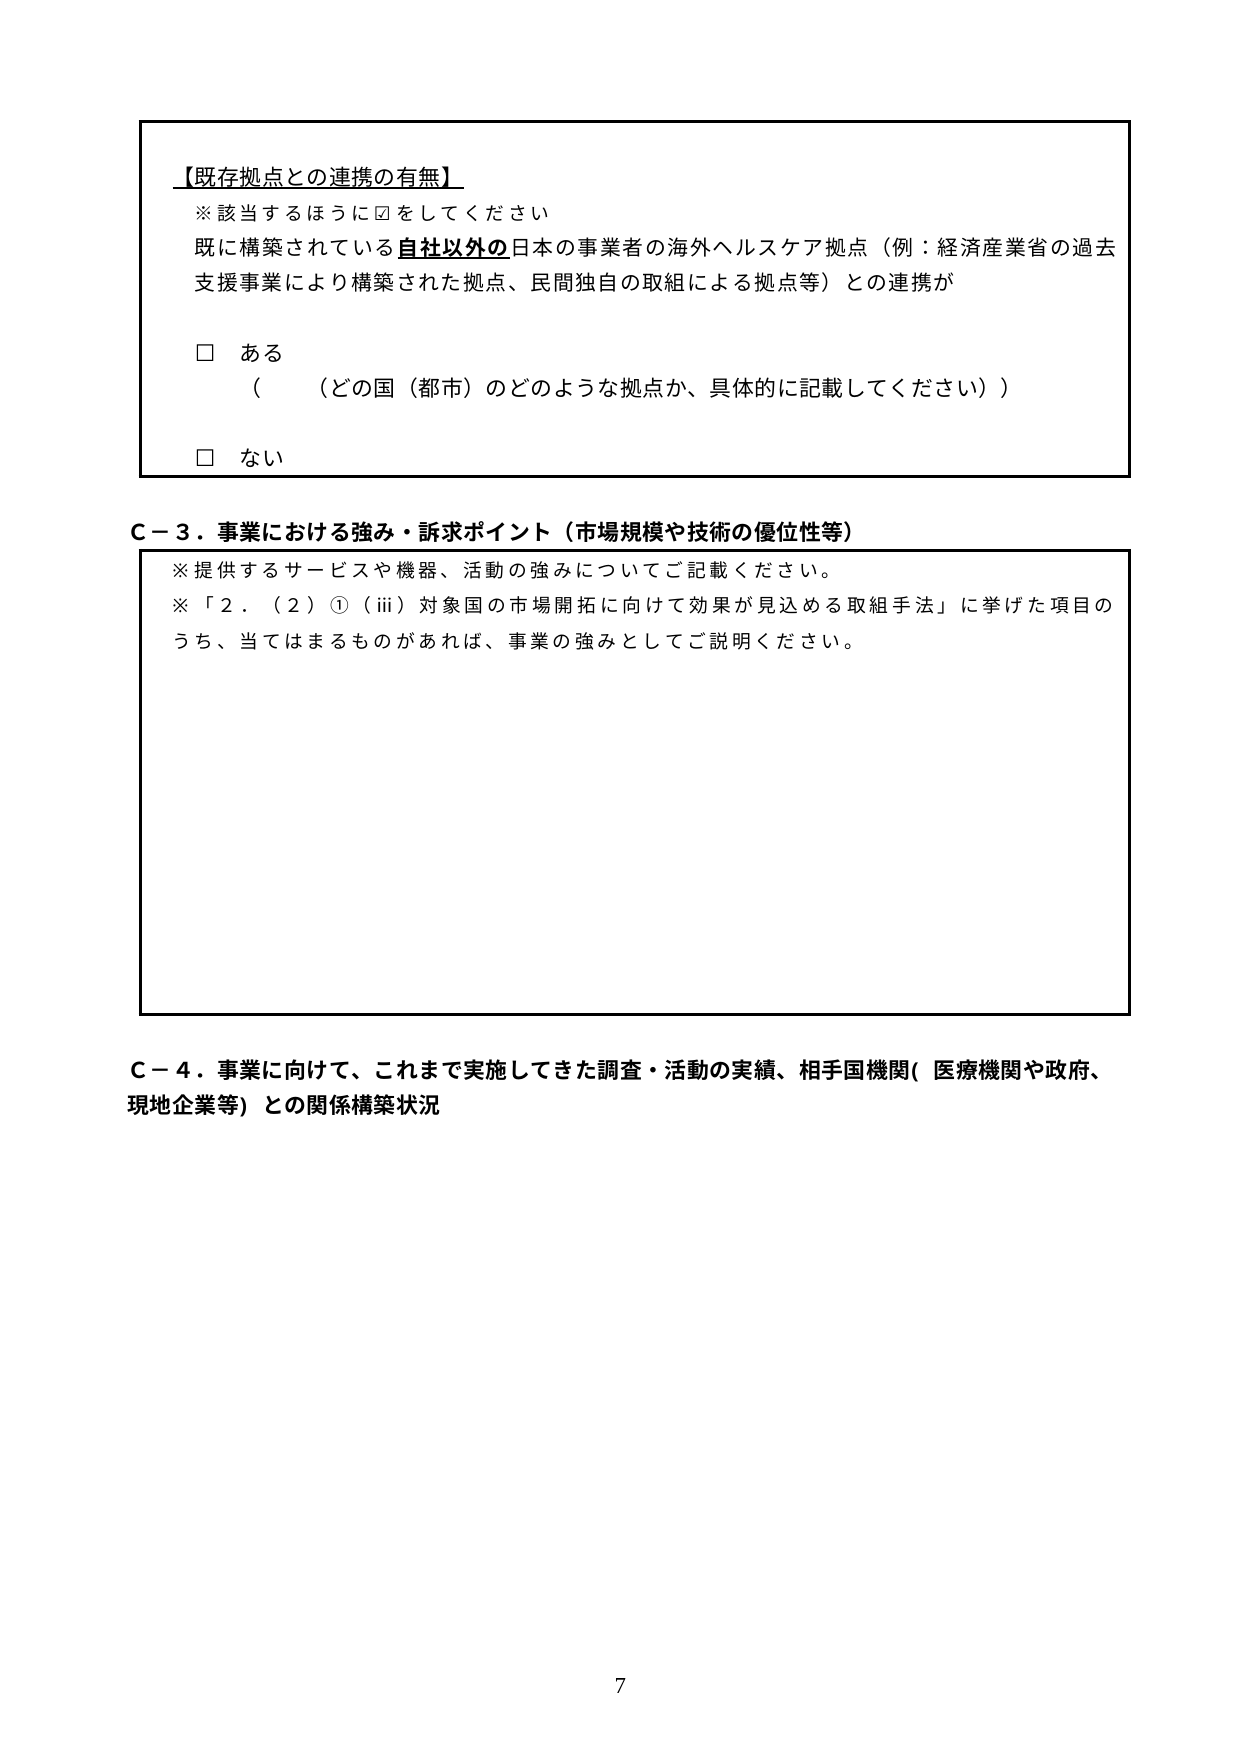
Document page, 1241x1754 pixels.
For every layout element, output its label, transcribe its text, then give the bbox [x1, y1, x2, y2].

text Ｃ－３．事業における強み・訴求ポイント（市場規模や技術の優位性等） [127, 513, 1113, 549]
table_header ※提供するサービスや機器、活動の強みについてご記載ください。 ※「２．（２）①（ⅲ）対象国の市場開拓に向けて効果が見込める取組手法」に挙げた項目のうち、当てはまるものがあれば、事業の強みとしてご説明ください。 [142, 552, 1128, 1013]
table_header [142, 123, 1128, 475]
text Ｃ－４．事業に向けて、これまで実施してきた調査・活動の実績、相手国機関(医療機関や政府、現地企業等)との関係構築状況 [127, 1051, 1113, 1121]
